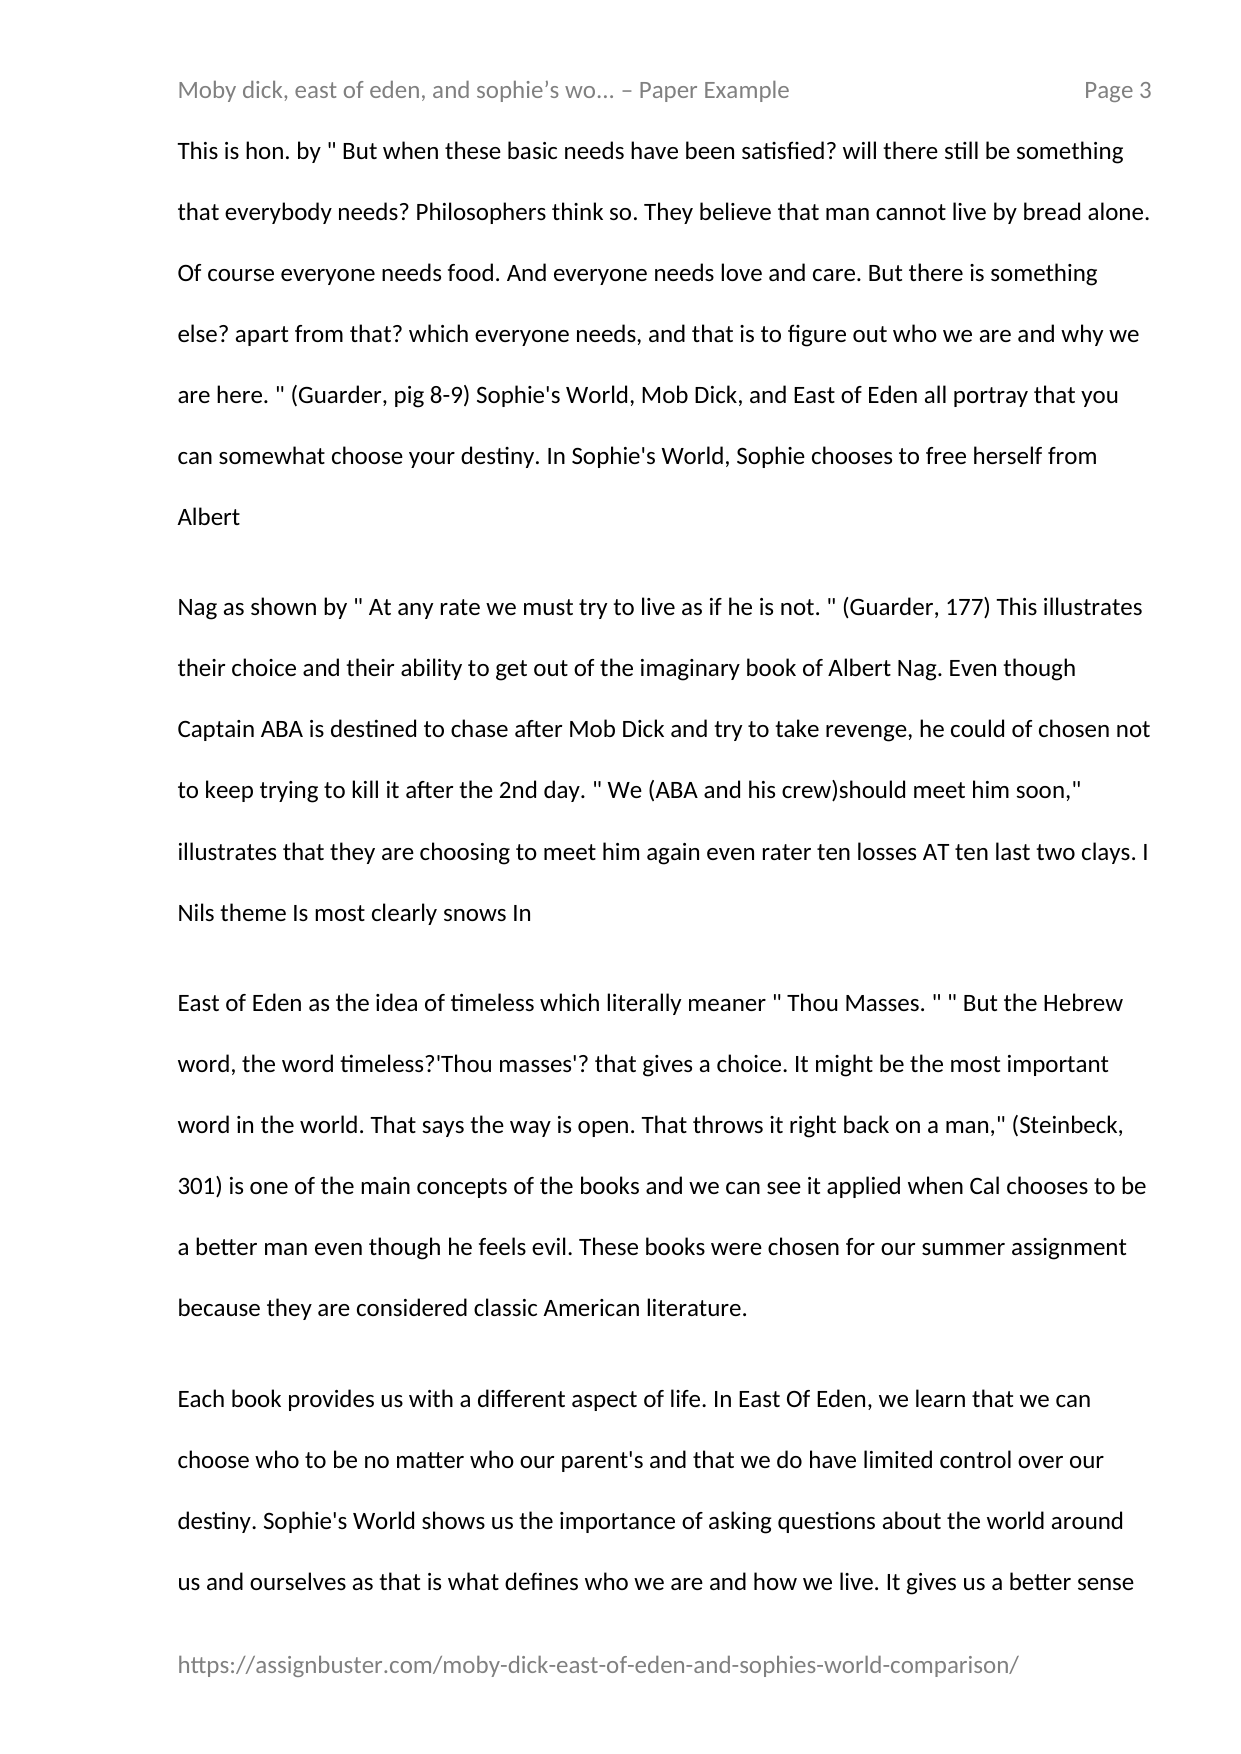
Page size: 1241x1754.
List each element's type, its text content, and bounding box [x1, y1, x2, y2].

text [177, 1383, 1152, 1597]
text This is hon. by " But when these basic needs have been satisfied? will there still be something that everybody needs? Philosophers think so. They believe that man cannot live by bread alone. Of course everyone needs food. And everyone needs love and care. But there is something else? apart from that? which everyone needs, and that is to figure out who we are and why we are here. " (Guarder, pig 8-9) Sophie's World, Mob Dick, and East of Eden all portray that you can somewhat choose your destiny. In Sophie's World, Sophie chooses to free herself from Albert [177, 135, 1152, 532]
text Nag as shown by " At any rate we must try to live as if he is not. " (Guarder, 177) This illustrates their choice and their ability to get out of the imaginary book of Albert Nag. Even though Captain ABA is destined to chase after Mob Dick and try to take revenge, he could of chosen not to keep trying to kill it after the 2nd day. " We (ABA and his crew)should meet him soon," illustrates that they are choosing to meet him again even rater ten losses AT ten last two clays. I Nils theme Is most clearly snows In [177, 592, 1152, 927]
text East of Eden as the idea of timeless which literally meaner " Thou Masses. " " But the Hebrew word, the word timeless?'Thou masses'? that gives a choice. It might be the most important word in the world. That says the way is open. That throws it right back on a man," (Steinbeck, 301) is one of the main concepts of the books and we can see it applied when Cal chooses to be a better man even though he feels evil. These books were chosen for our summer assignment because they are considered classic American literature. [177, 987, 1152, 1323]
